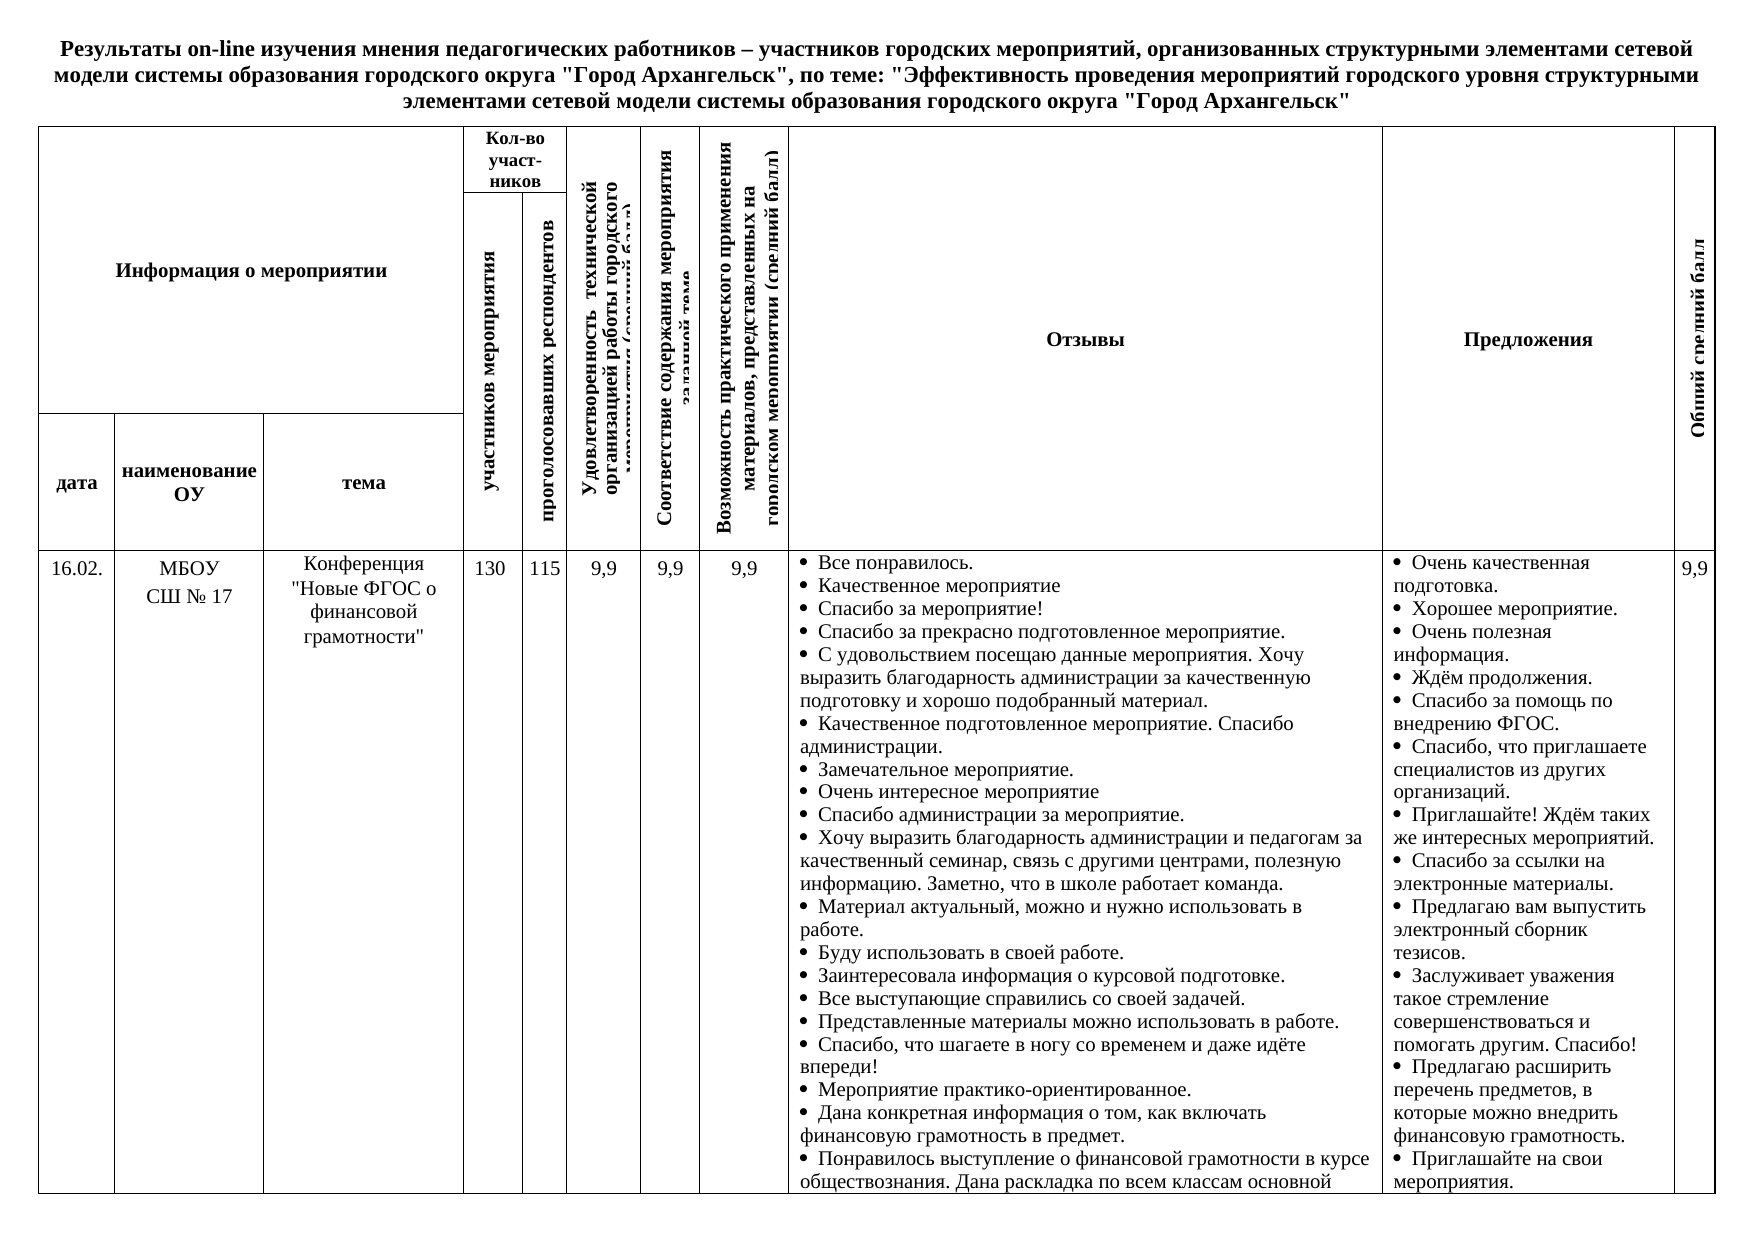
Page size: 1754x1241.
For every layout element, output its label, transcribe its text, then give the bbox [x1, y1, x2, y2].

text Результаты on-line изучения мнения педагогических работников – участников городских мероприятий, организованных структурными элементами сетевой модели системы образования городского округа "Город Архангельск", по теме: "Эффективность проведения мероприятий городского уровня структурными элементами сетевой модели системы образования городского округа "Город Архангельск" [35, 35, 1718, 113]
table_cell 9,9 [1675, 551, 1714, 1193]
table_cell МБОУ СШ № 17 [115, 551, 263, 1193]
table_cell участников мероприятия [464, 193, 522, 550]
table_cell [789, 551, 1382, 1193]
table_cell дата [39, 414, 114, 550]
table_cell 9,9 [641, 551, 699, 1193]
table_cell 115 [523, 551, 566, 1193]
table_cell 9,9 [700, 551, 788, 1193]
table_header Удовлетворенность технической организацией работы городского мероприятия (средний балл) [567, 127, 640, 550]
table_cell тема [264, 414, 463, 550]
table_cell 130 [464, 551, 522, 1193]
table_header Предложения [1383, 127, 1674, 550]
table_cell 9,9 [567, 551, 640, 1193]
table_header Кол-во участ-ников [464, 127, 566, 192]
table_cell наименование ОУ [115, 414, 263, 550]
table_header Информация о мероприятии [39, 127, 463, 413]
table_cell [1383, 551, 1674, 1193]
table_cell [264, 551, 463, 1193]
table_header Возможность практического применения материалов, представленных на городском мероприятии (средний балл) [700, 127, 788, 550]
table_header Отзывы [789, 127, 1382, 550]
table_header Общий средний балл [1675, 127, 1714, 550]
table_cell проголосовавших респондентов [523, 193, 566, 550]
table_cell 16.02. [39, 551, 114, 1193]
table_header Соответствие содержания мероприятия заданной теме [641, 127, 699, 550]
